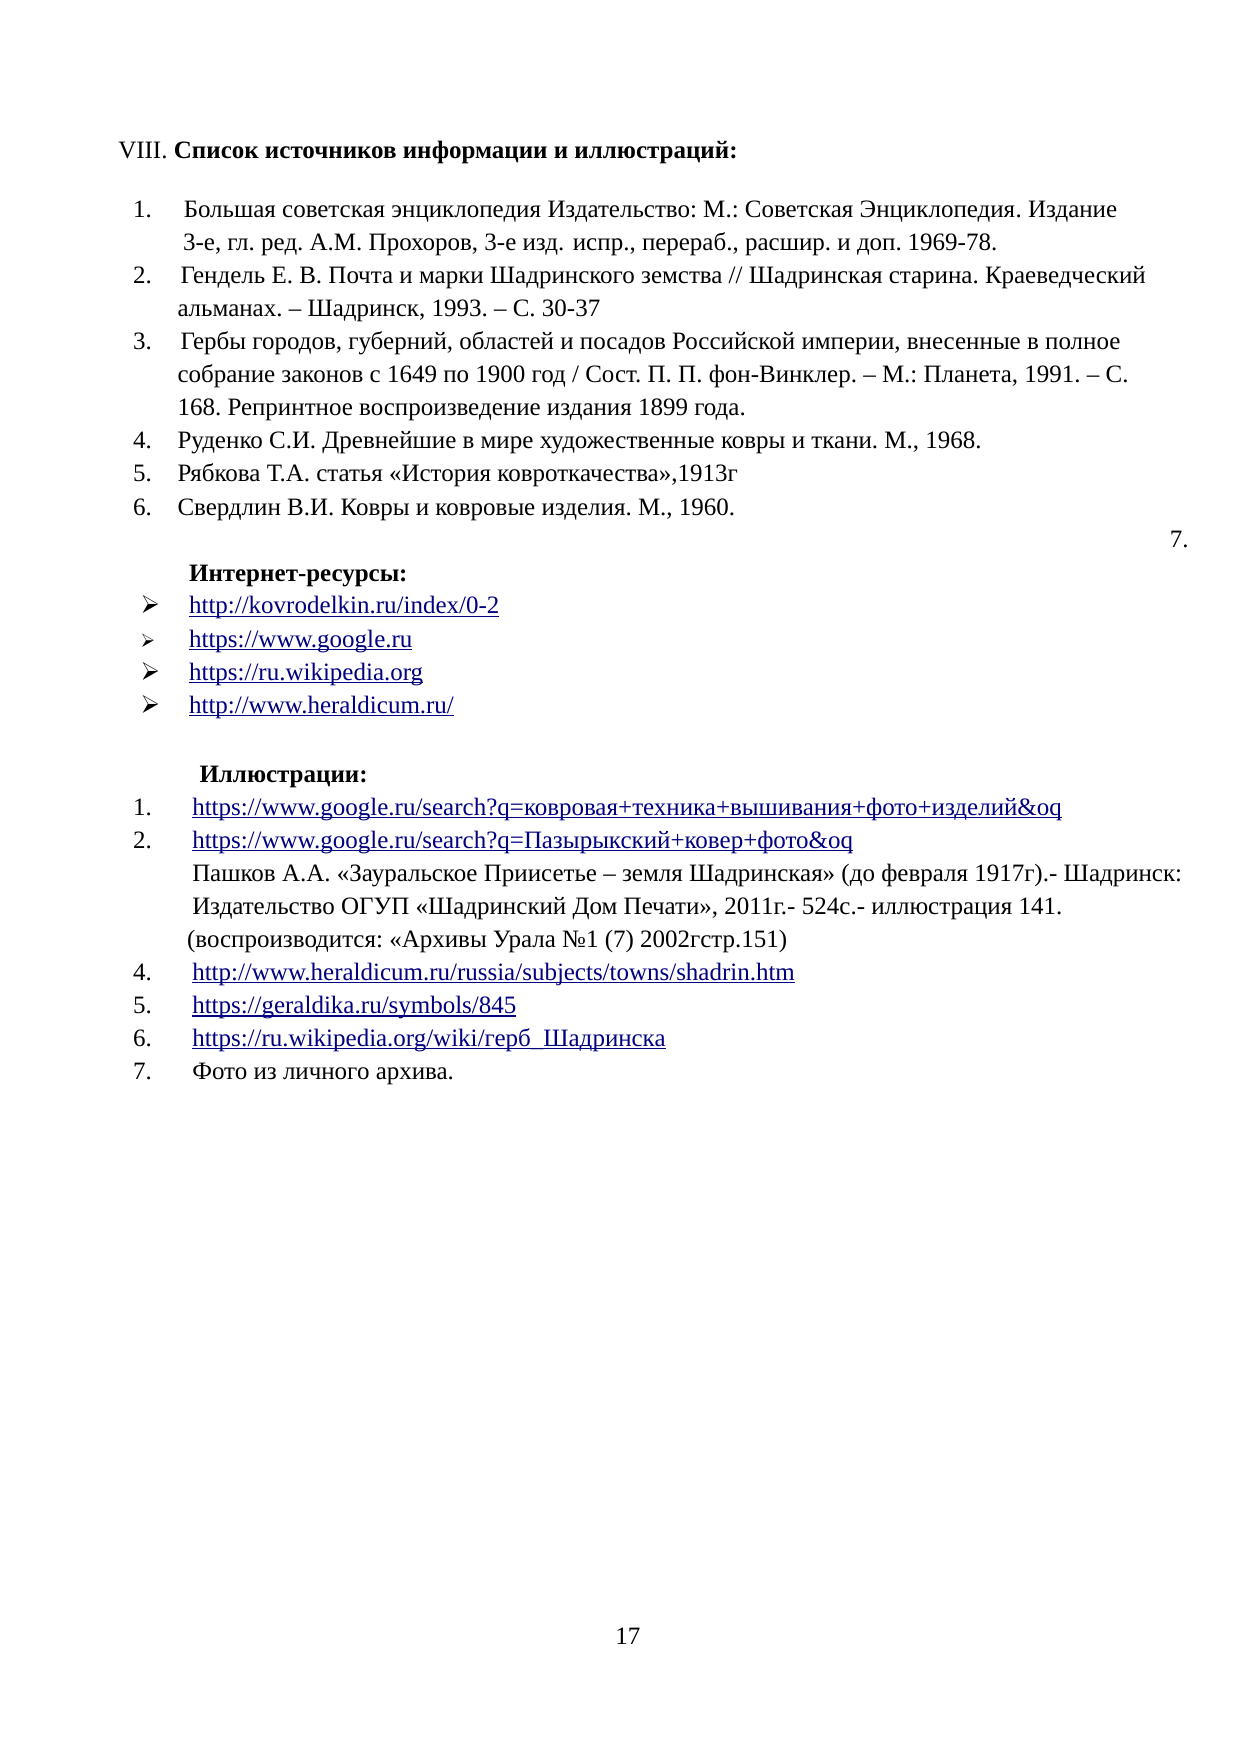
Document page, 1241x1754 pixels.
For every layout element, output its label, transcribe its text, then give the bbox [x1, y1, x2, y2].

table_header Большая советская энциклопедия Издательство: М.: Советская Энциклопедия. Издание [117, 193, 1240, 724]
table_cell Иллюстрации: https://www.google.ru/search?q=ковровая+техника+вышивания+фото+изделий&oq https://www.google.ru/search?q=Пазырыкский+ковер+фото&oq Пашков А.А. «Зауральское Приисетье – земля Шадринская» (до февраля 1917г).- Шадринск: Издательство ОГУП «Шадринский Дом Печати», 2011г.- 524с.- иллюстрация 141. (воспроизводится: «Архивы Урала №1 (7) 2002гстр.151) http://www.heraldicum.ru/russia/subjects/towns/shadrin.htm https://geraldika.ru/symbols/845 https://ru.wikipedia.org/wiki/герб_Шадринска Фото из личного архива. [117, 724, 1240, 1091]
text VIII. Список источников информации и иллюстраций: [118, 135, 1137, 164]
